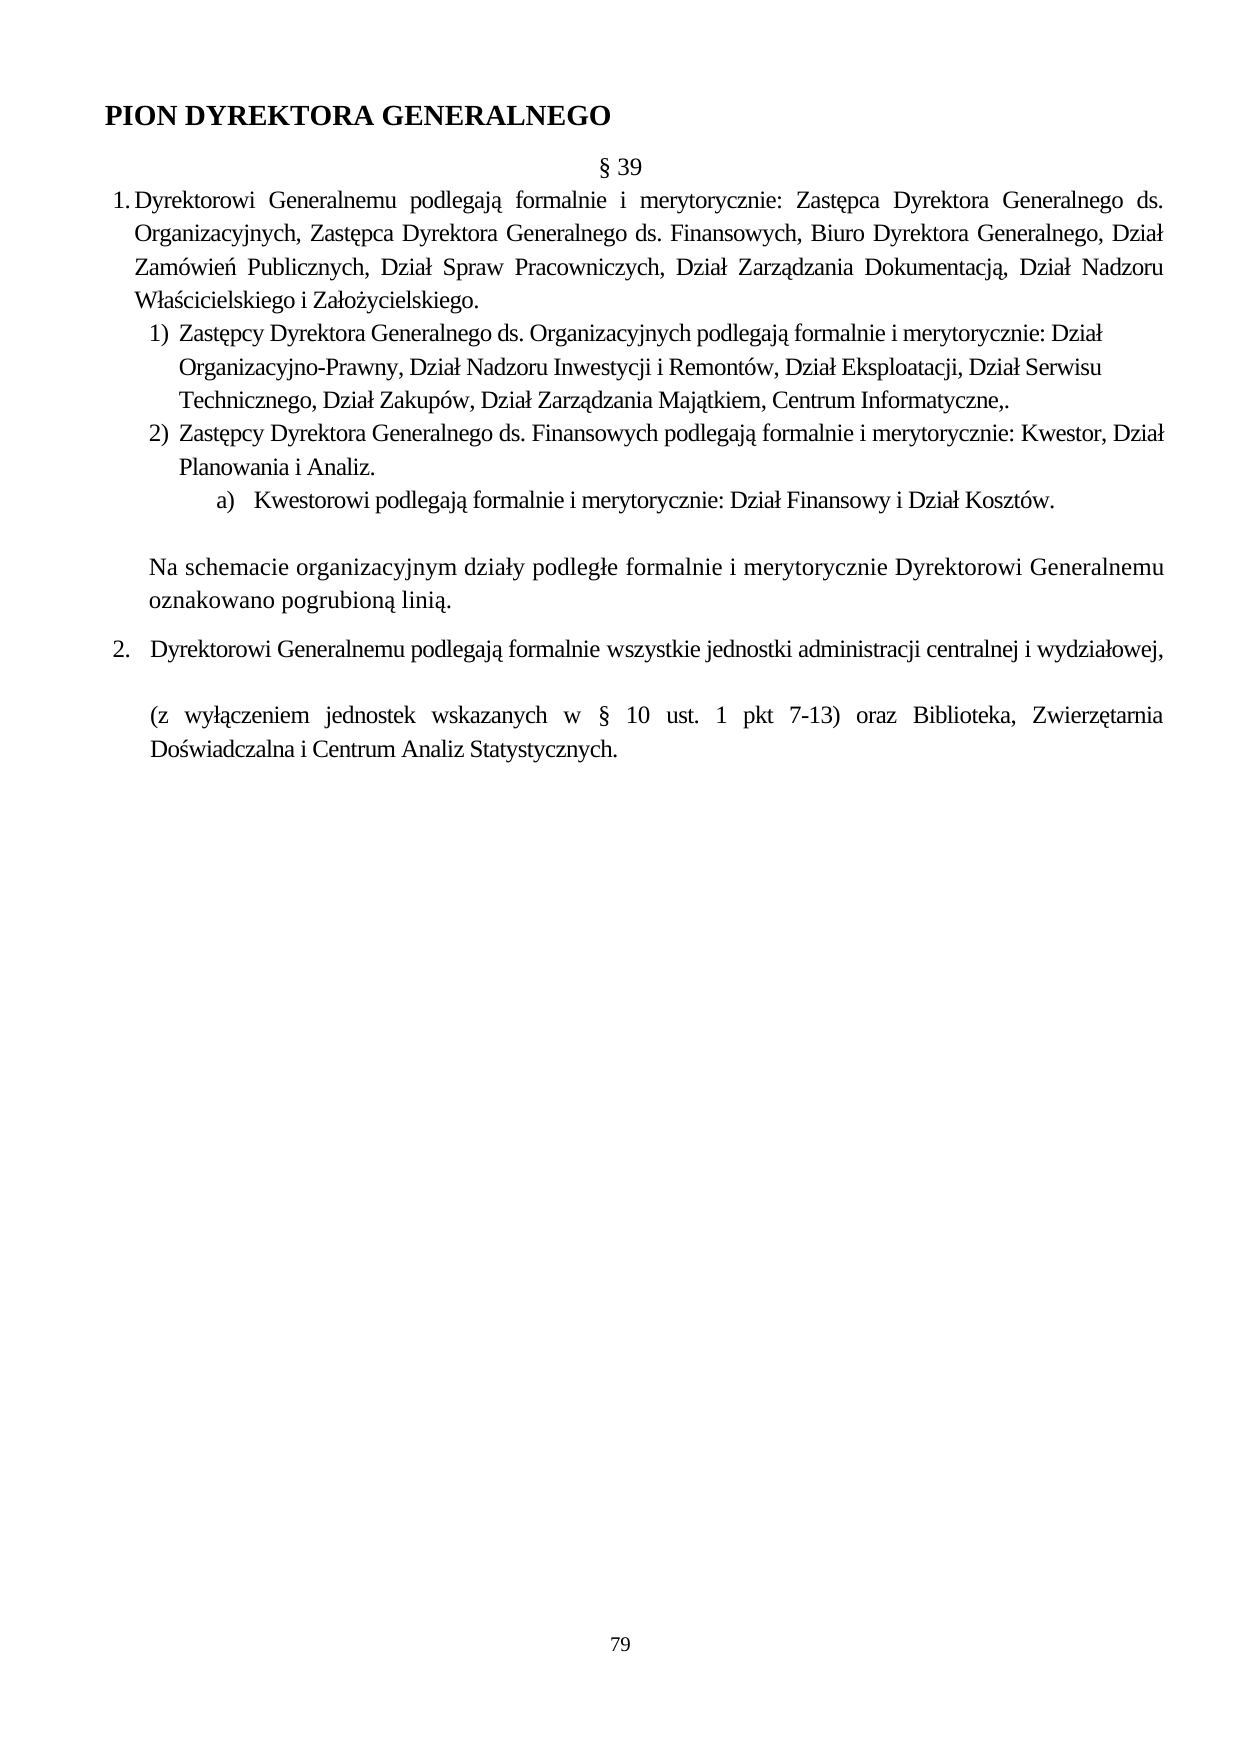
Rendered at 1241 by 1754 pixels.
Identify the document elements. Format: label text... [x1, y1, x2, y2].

subtitle PION DYREKTORA GENERALNEGO [104, 98, 1165, 131]
text § 39 [75, 148, 1165, 182]
text Na schemacie organizacyjnym działy podległe formalnie i merytorycznie Dyrektorowi Generalnemu oznakowano pogrubioną linią. [149, 548, 1165, 615]
list Kwestorowi podlegają formalnie i merytorycznie: Dział Finansowy i Dział Kosztów. [216, 482, 1164, 515]
list Zastępcy Dyrektora Generalnego ds. Finansowych podlegają formalnie i merytorycznie: Kwestor, Dział Planowania i Analiz. [149, 415, 1164, 482]
list Dyrektorowi Generalnemu podlegają formalnie wszystkie jednostki administracji centralnej i wydziałowej, (z wyłączeniem jednostek wskazanych w § 10 ust. 1 pkt 7-13) oraz Biblioteka, Zwierzętarnia Doświadczalna i Centrum Analiz Statystycznych. [112, 630, 1164, 764]
list Zastępcy Dyrektora Generalnego ds. Organizacyjnych podlegają formalnie i merytorycznie: Dział Organizacyjno-Prawny, Dział Nadzoru Inwestycji i Remontów, Dział Eksploatacji, Dział Serwisu Technicznego, Dział Zakupów, Dział Zarządzania Majątkiem, Centrum Informatyczne,. [149, 315, 1164, 415]
list Dyrektorowi Generalnemu podlegają formalnie i merytorycznie: Zastępca Dyrektora Generalnego ds. Organizacyjnych, Zastępca Dyrektora Generalnego ds. Finansowych, Biuro Dyrektora Generalnego, Dział Zamówień Publicznych, Dział Spraw Pracowniczych, Dział Zarządzania Dokumentacją, Dział Nadzoru Właścicielskiego i Założycielskiego. [112, 182, 1164, 315]
